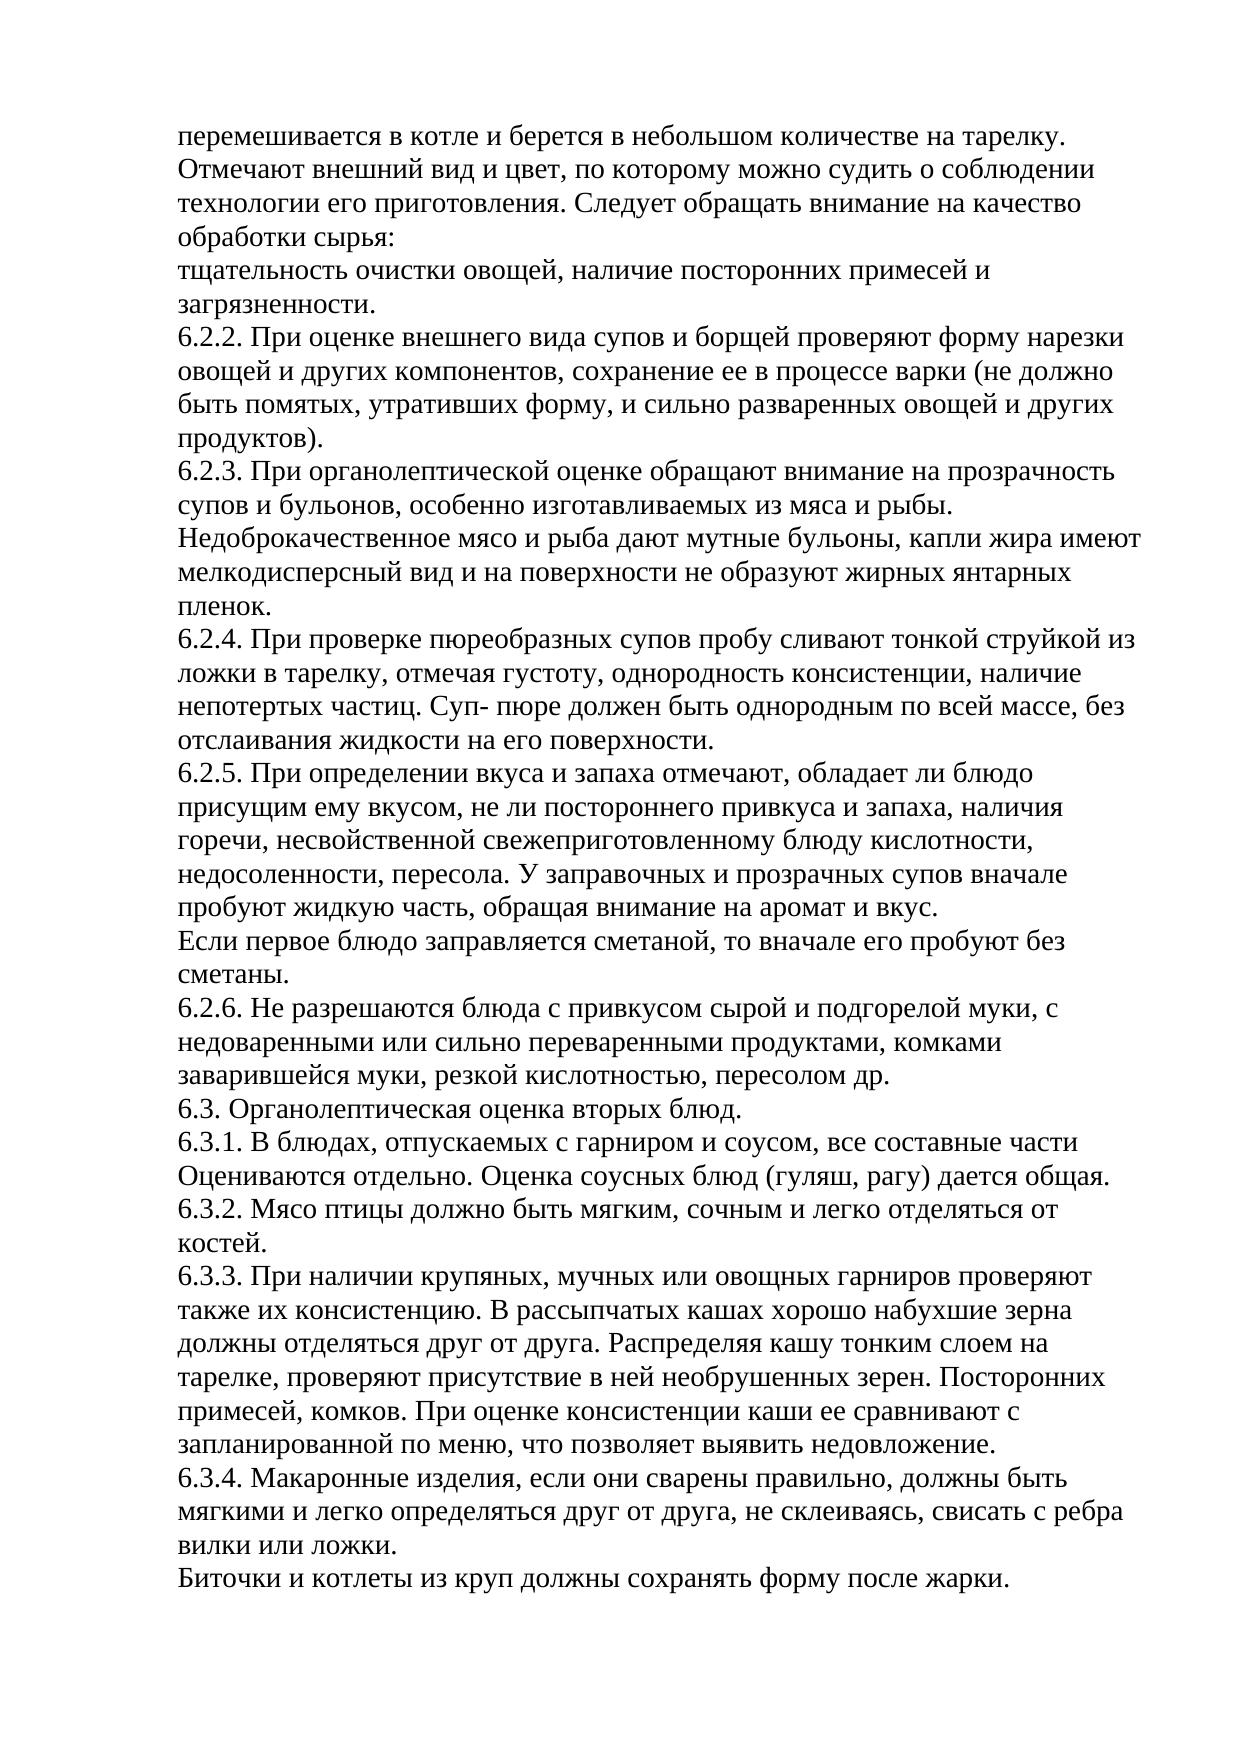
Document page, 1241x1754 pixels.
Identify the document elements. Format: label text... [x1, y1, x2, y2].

text 6.3.4. Макаронные изделия, если они сварены правильно, должны быть мягкими и легко определяться друг от друга, не склеиваясь, свисать с ребра вилки или ложки. [177, 1460, 1152, 1560]
text 6.3. Органолептическая оценка вторых блюд. [177, 1091, 1152, 1124]
text тщательность очистки овощей, наличие посторонних примесей и загрязненности. [177, 252, 1152, 319]
text 6.2.2. При оценке внешнего вида супов и борщей проверяют форму нарезки овощей и других компонентов, сохранение ее в процессе варки (не должно быть помятых, утративших форму, и сильно разваренных овощей и других продуктов). [177, 319, 1152, 453]
text 6.3.2. Мясо птицы должно быть мягким, сочным и легко отделяться от костей. [177, 1191, 1152, 1258]
text 6.2.6. Не разрешаются блюда с привкусом сырой и подгорелой муки, с [177, 990, 1152, 1024]
text Оцениваются отдельно. Оценка соусных блюд (гуляш, рагу) дается общая. [177, 1158, 1152, 1191]
text Если первое блюдо заправляется сметаной, то вначале его пробуют без сметаны. [177, 923, 1152, 990]
text 6.2.5. При определении вкуса и запаха отмечают, обладает ли блюдо присущим ему вкусом, не ли постороннего привкуса и запаха, наличия горечи, несвойственной свежеприготовленному блюду кислотности, недосоленности, пересола. У заправочных и прозрачных супов вначале пробуют жидкую часть, обращая внимание на аромат и вкус. [177, 755, 1152, 923]
text 6.3.1. В блюдах, отпускаемых с гарниром и соусом, все составные части [177, 1124, 1152, 1158]
text Биточки и котлеты из круп должны сохранять форму после жарки. [177, 1560, 1152, 1594]
text перемешивается в котле и берется в небольшом количестве на тарелку. Отмечают внешний вид и цвет, по которому можно судить о соблюдении технологии его приготовления. Следует обращать внимание на качество обработки сырья: [177, 118, 1152, 252]
text 6.2.4. При проверке пюреобразных супов пробу сливают тонкой струйкой из ложки в тарелку, отмечая густоту, однородность консистенции, наличие непотертых частиц. Суп- пюре должен быть однородным по всей массе, без отслаивания жидкости на его поверхности. [177, 621, 1152, 755]
text 6.3.3. При наличии крупяных, мучных или овощных гарниров проверяют также их консистенцию. В рассыпчатых кашах хорошо набухшие зерна должны отделяться друг от друга. Распределяя кашу тонким слоем на тарелке, проверяют присутствие в ней необрушенных зерен. Посторонних примесей, комков. При оценке консистенции каши ее сравнивают с запланированной по меню, что позволяет выявить недовложение. [177, 1258, 1152, 1460]
text 6.2.3. При органолептической оценке обращают внимание на прозрачность супов и бульонов, особенно изготавливаемых из мяса и рыбы. Недоброкачественное мясо и рыба дают мутные бульоны, капли жира имеют мелкодисперсный вид и на поверхности не образуют жирных янтарных пленок. [177, 453, 1152, 621]
text недоваренными или сильно переваренными продуктами, комками заварившейся муки, резкой кислотностью, пересолом др. [177, 1024, 1152, 1091]
